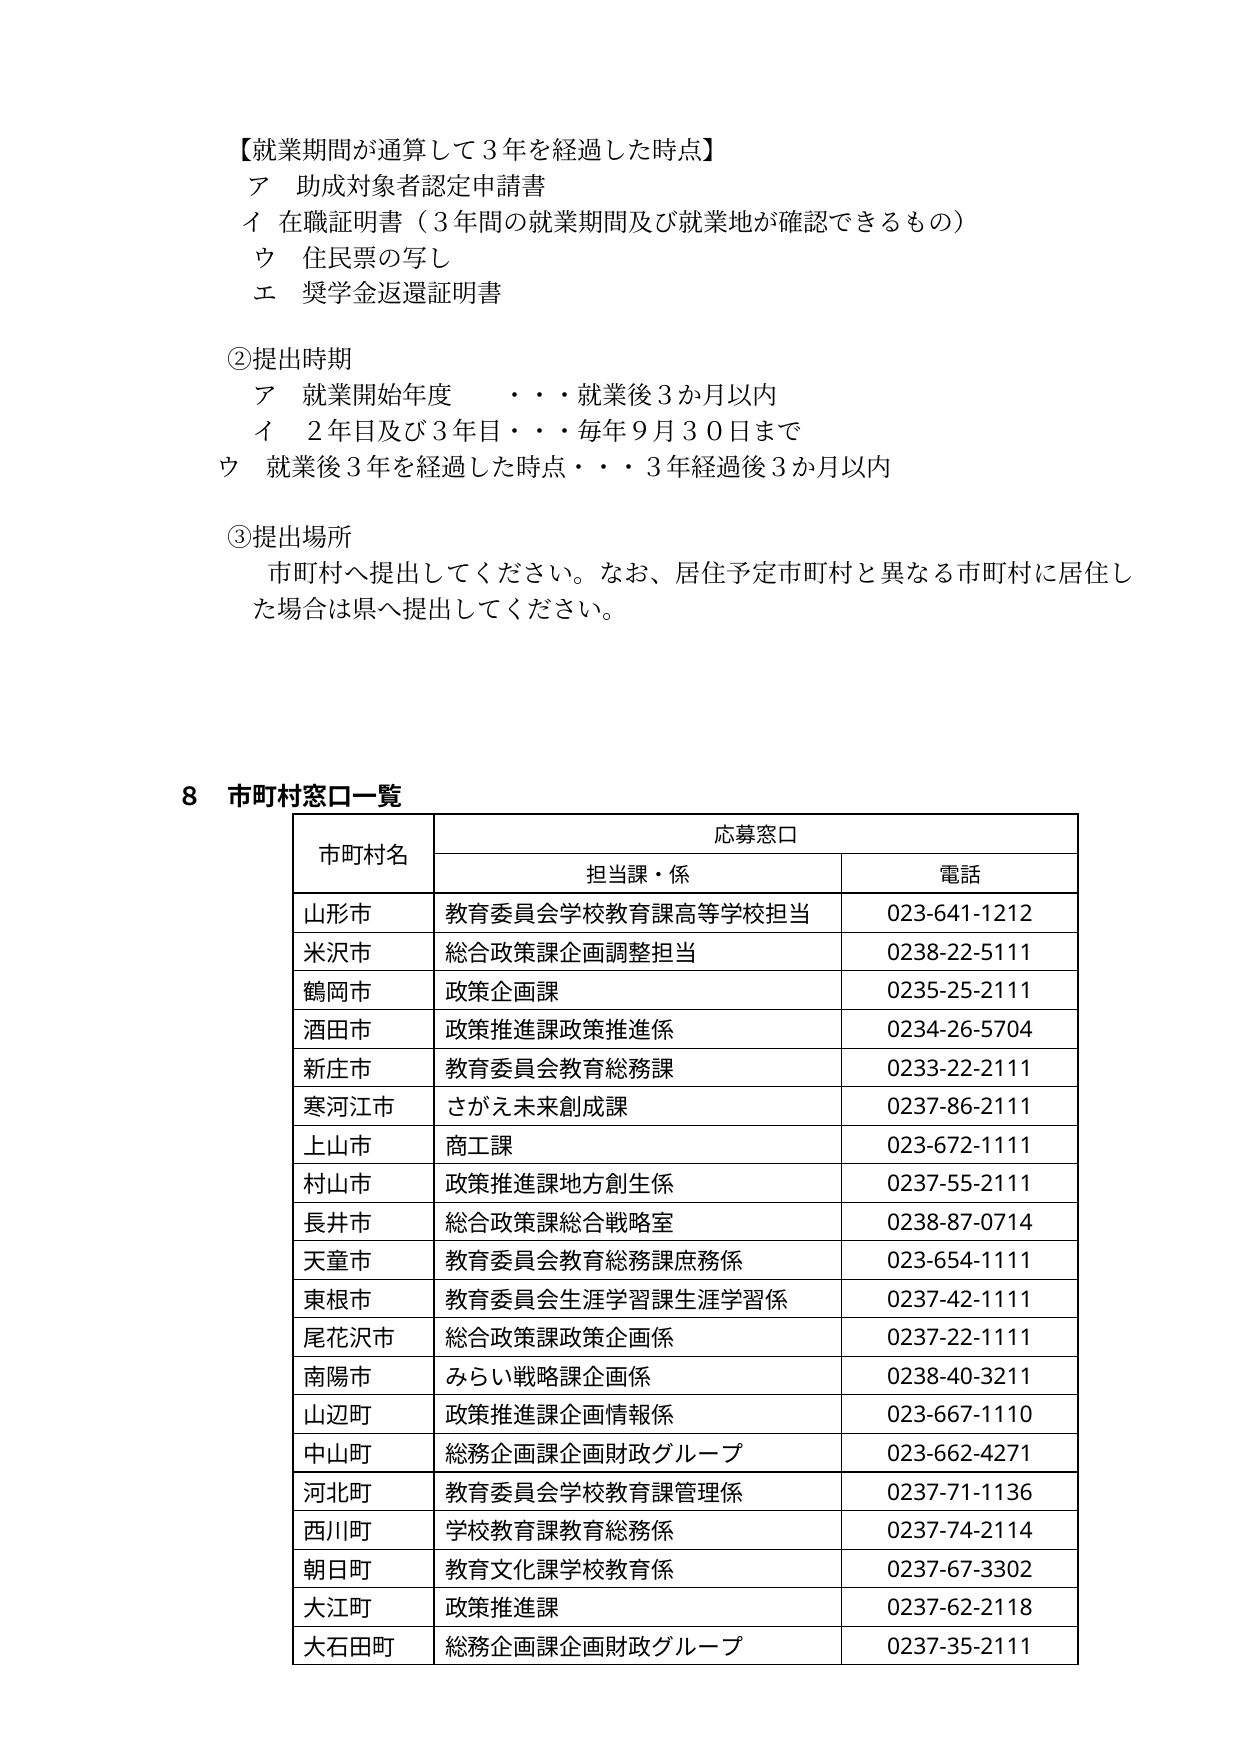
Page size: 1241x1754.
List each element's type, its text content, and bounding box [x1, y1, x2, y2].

table_cell 教育委員会学校教育課管理係 [435, 1473, 841, 1510]
table_cell 0237-42-1111 [842, 1280, 1077, 1317]
table_cell 0235-25-2111 [842, 971, 1077, 1009]
table_cell 政策推進課 [435, 1588, 841, 1626]
text ③提出場所 [177, 518, 1137, 554]
table_cell 教育委員会教育総務課 [435, 1049, 841, 1086]
table_cell 政策推進課政策推進係 [435, 1010, 841, 1047]
table_cell 尾花沢市 [294, 1318, 433, 1356]
table_cell 政策推進課地方創生係 [435, 1164, 841, 1202]
table_cell 総務企画課企画財政グループ [435, 1627, 841, 1664]
table_cell 023-672-1111 [842, 1126, 1077, 1163]
table_cell 新庄市 [294, 1049, 433, 1086]
table_cell 0238-87-0714 [842, 1203, 1077, 1240]
table_cell 0238-22-5111 [842, 933, 1077, 970]
table_cell 0237-62-2118 [842, 1588, 1077, 1626]
table_cell みらい戦略課企画係 [435, 1357, 841, 1394]
table_cell 教育委員会教育総務課庶務係 [435, 1241, 841, 1279]
table_cell 村山市 [294, 1164, 433, 1202]
table_cell 総合政策課総合戦略室 [435, 1203, 841, 1240]
table_cell 023-641-1212 [842, 894, 1077, 932]
table_cell 長井市 [294, 1203, 433, 1240]
table_header 応募窓口 [435, 815, 1077, 853]
table_cell 電話 [842, 854, 1077, 892]
table_cell 大石田町 [294, 1627, 433, 1664]
table_cell 023-667-1110 [842, 1395, 1077, 1433]
table_cell 教育委員会生涯学習課生涯学習係 [435, 1280, 841, 1317]
table_cell 総合政策課企画調整担当 [435, 933, 841, 970]
table_cell 米沢市 [294, 933, 433, 970]
table_cell 0234-26-5704 [842, 1010, 1077, 1047]
table_cell 南陽市 [294, 1357, 433, 1394]
table_cell 教育委員会学校教育課高等学校担当 [435, 894, 841, 932]
table_cell 政策企画課 [435, 971, 841, 1009]
text ウ 就業後３年を経過した時点・・・３年経過後３か月以内 [177, 448, 1137, 484]
table_cell 総務企画課企画財政グループ [435, 1434, 841, 1471]
table_cell 寒河江市 [294, 1087, 433, 1124]
text 【就業期間が通算して３年を経過した時点】 [177, 130, 1137, 166]
table_cell 政策推進課企画情報係 [435, 1395, 841, 1433]
table_cell 中山町 [294, 1434, 433, 1471]
table_cell 学校教育課教育総務係 [435, 1511, 841, 1548]
table_header 市町村名 [294, 815, 433, 892]
text イ 在職証明書（３年間の就業期間及び就業地が確認できるもの） [177, 202, 1137, 238]
table_cell 0238-40-3211 [842, 1357, 1077, 1394]
table_cell 0233-22-2111 [842, 1049, 1077, 1086]
text ②提出時期 [177, 340, 1137, 376]
text 市町村へ提出してください。なお、居住予定市町村と異なる市町村に居住した場合は県へ提出してください。 [177, 554, 1137, 626]
table_cell 東根市 [294, 1280, 433, 1317]
table_cell 商工課 [435, 1126, 841, 1163]
text ア 就業開始年度 ・・・就業後３か月以内 [177, 376, 1137, 412]
table_cell 0237-71-1136 [842, 1473, 1077, 1510]
table_cell 山辺町 [294, 1395, 433, 1433]
table_cell 西川町 [294, 1511, 433, 1548]
text ウ 住民票の写し [177, 238, 1137, 274]
table_cell 教育文化課学校教育係 [435, 1550, 841, 1587]
table_cell 朝日町 [294, 1550, 433, 1587]
table_cell 総合政策課政策企画係 [435, 1318, 841, 1356]
table_cell 0237-55-2111 [842, 1164, 1077, 1202]
table_cell 023-654-1111 [842, 1241, 1077, 1279]
table_cell 大江町 [294, 1588, 433, 1626]
text イ ２年目及び３年目・・・毎年９月３０日まで [177, 412, 1137, 448]
table_cell 023-662-4271 [842, 1434, 1077, 1471]
table_cell 山形市 [294, 894, 433, 932]
text エ 奨学金返還証明書 [177, 274, 1137, 310]
table_cell 0237-74-2114 [842, 1511, 1077, 1548]
text ア 助成対象者認定申請書 [177, 166, 1137, 202]
table_cell 天童市 [294, 1241, 433, 1279]
table_cell 河北町 [294, 1473, 433, 1510]
table_cell 0237-22-1111 [842, 1318, 1077, 1356]
table_cell 鶴岡市 [294, 971, 433, 1009]
table_cell 担当課・係 [435, 854, 841, 892]
table_cell 上山市 [294, 1126, 433, 1163]
table_cell 0237-35-2111 [842, 1627, 1077, 1664]
table_cell さがえ未来創成課 [435, 1087, 841, 1124]
table_cell 0237-86-2111 [842, 1087, 1077, 1124]
text ８ 市町村窓口一覧 [177, 776, 1137, 813]
table_cell 0237-67-3302 [842, 1550, 1077, 1587]
table_cell 酒田市 [294, 1010, 433, 1047]
